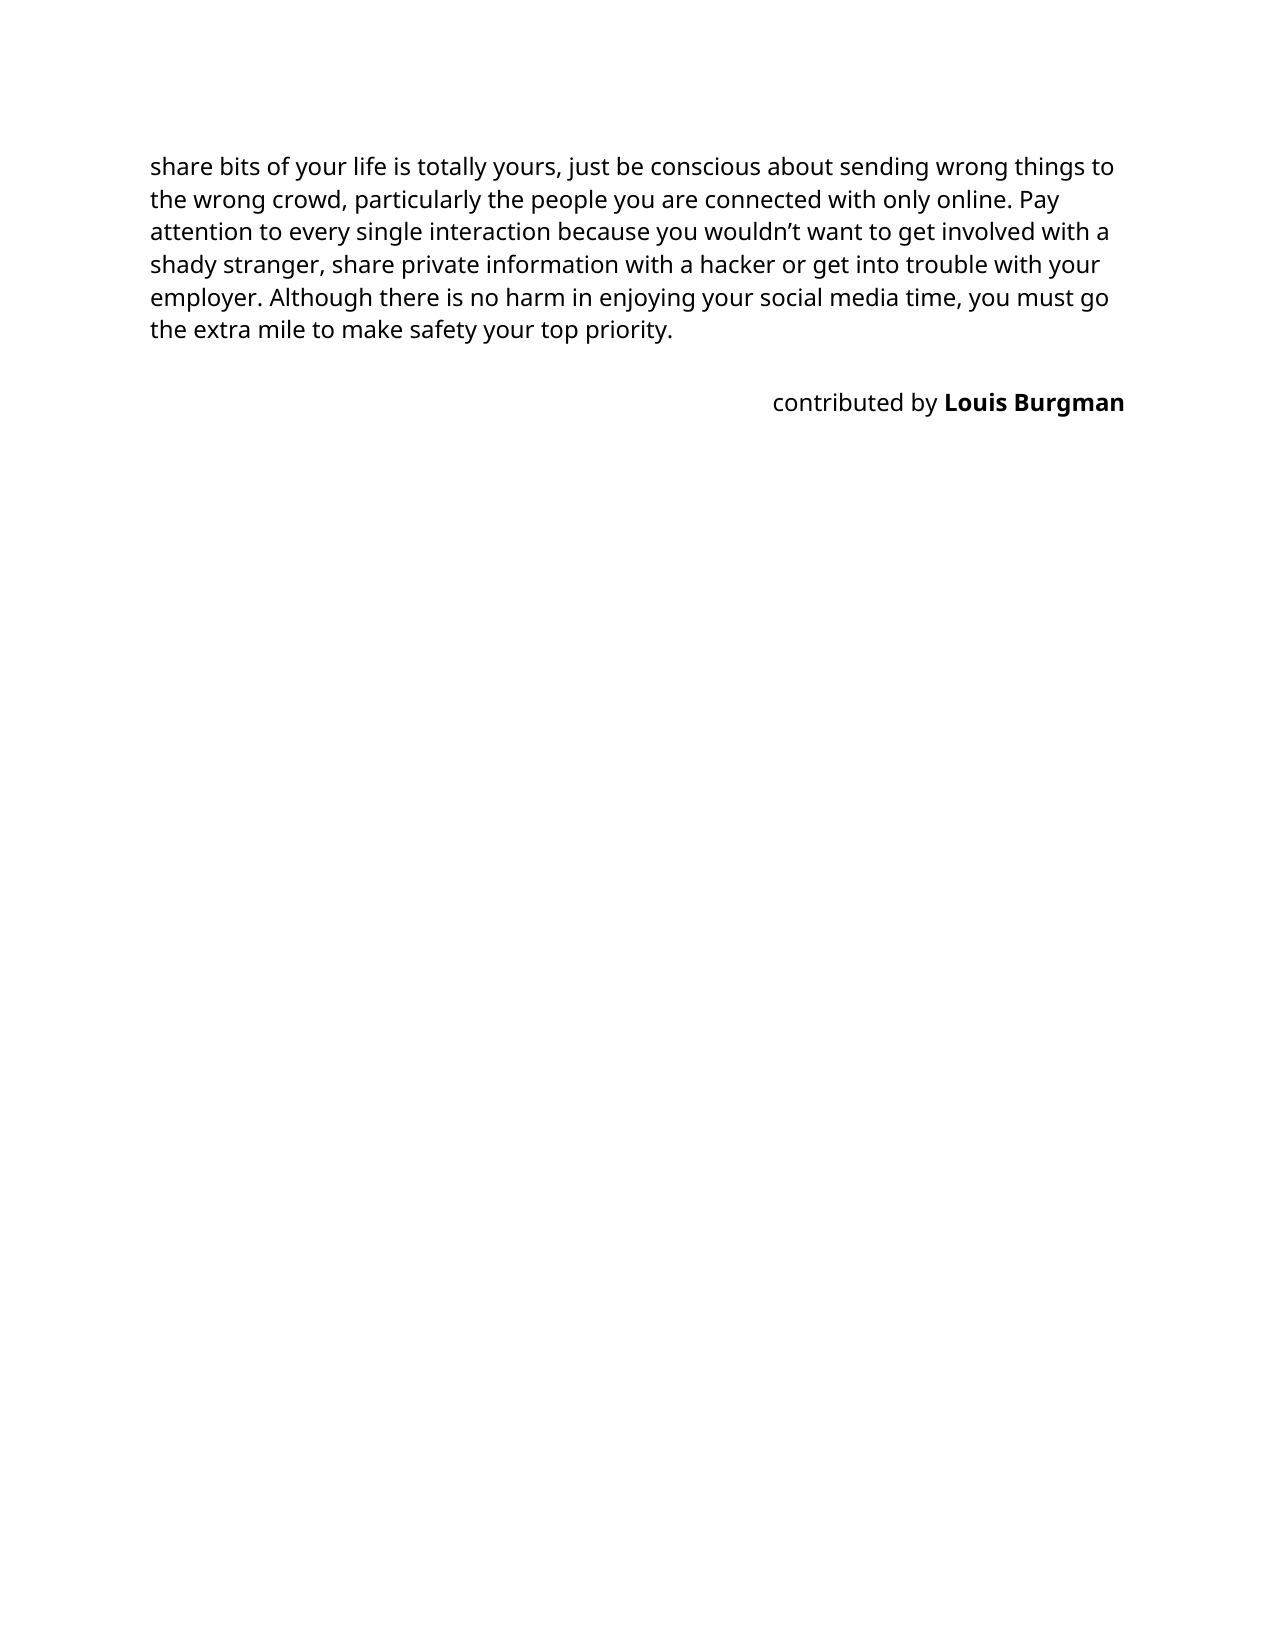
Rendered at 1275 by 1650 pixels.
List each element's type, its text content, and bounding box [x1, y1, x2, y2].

text contributed by Louis Burgman [150, 386, 1125, 418]
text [150, 150, 1125, 346]
